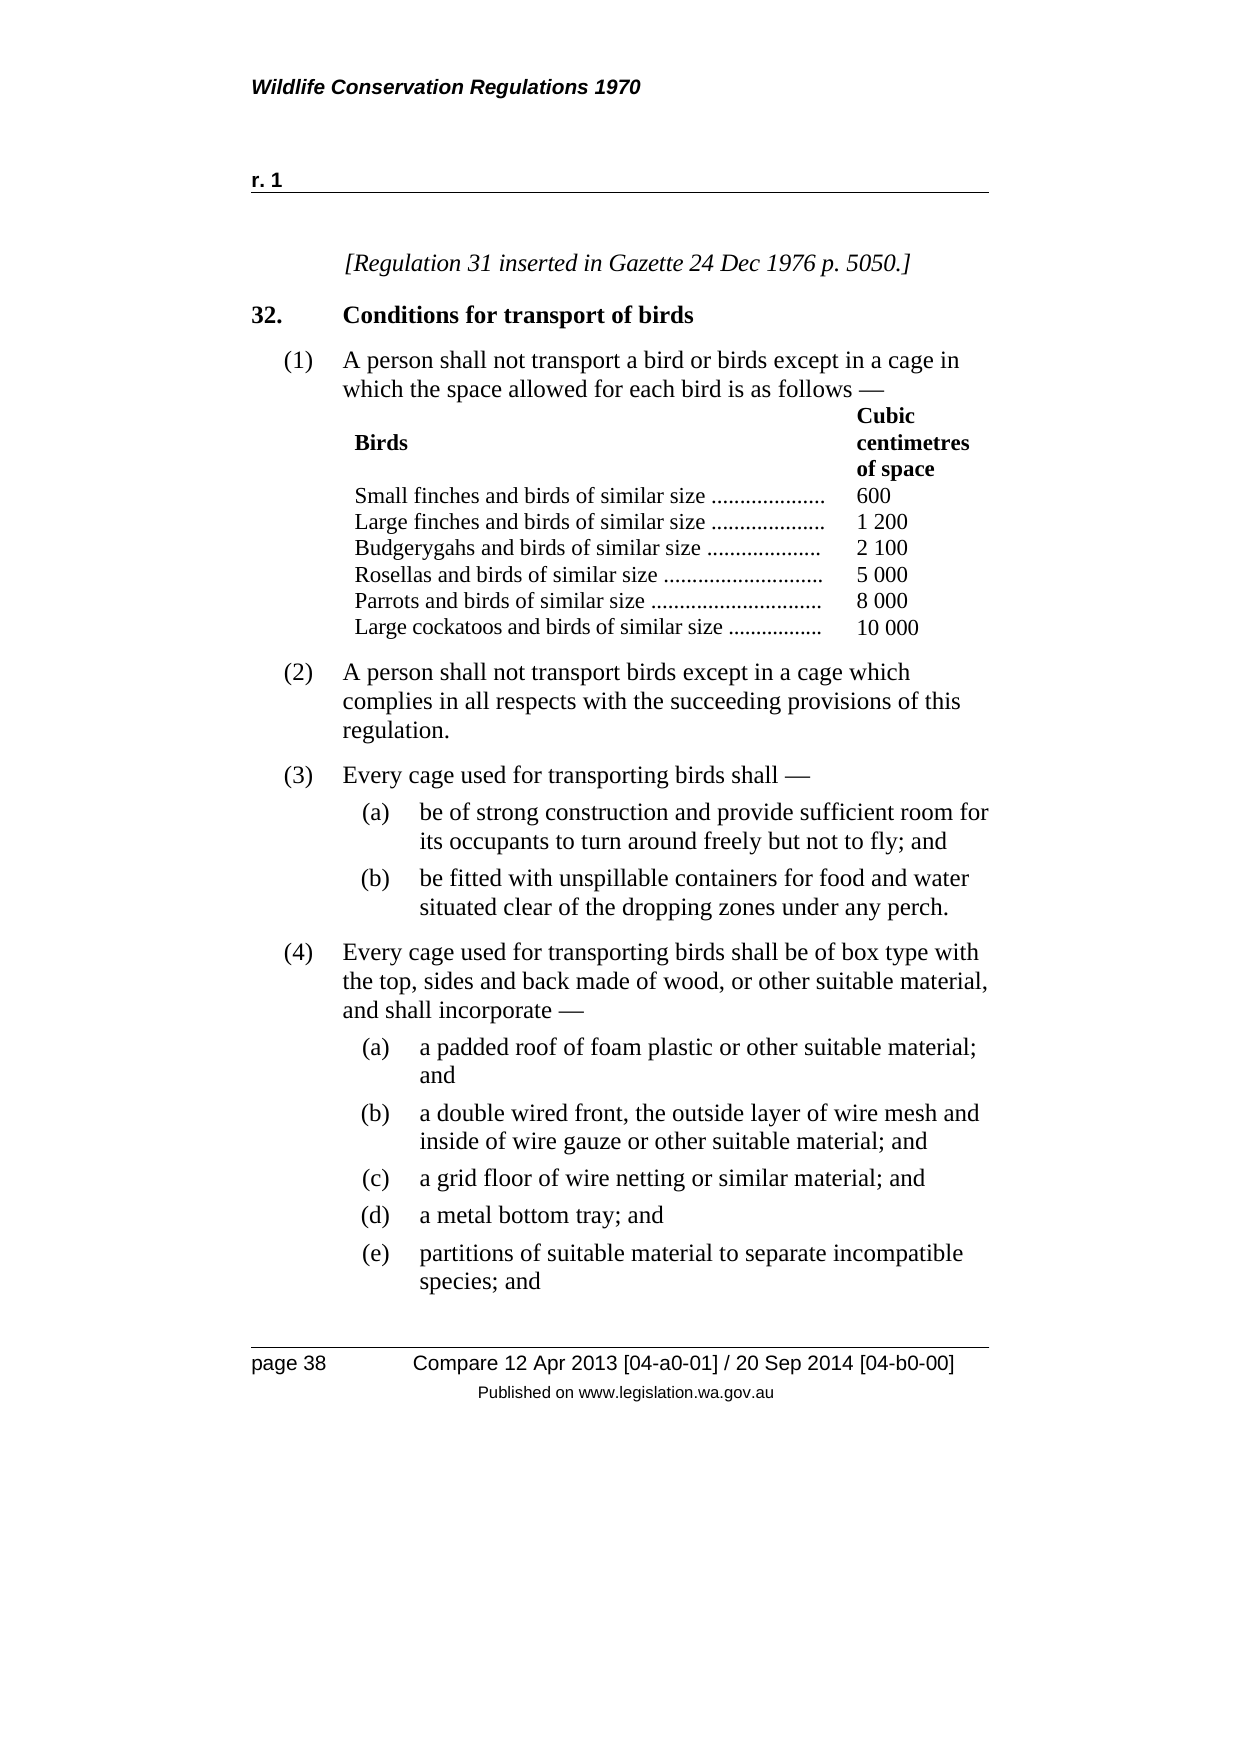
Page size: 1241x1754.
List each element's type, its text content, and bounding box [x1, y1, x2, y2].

text (a) a padded roof of foam plastic or other suitable material; and [251, 1032, 989, 1089]
text (b) a double wired front, the outside layer of wire mesh and inside of wire gauze or other suitable material; and [251, 1098, 989, 1155]
table_cell Large cockatoos and birds of similar size ................. [325, 614, 856, 641]
subtitle 32. Conditions for transport of birds [251, 300, 989, 328]
table_header Birds [325, 403, 856, 482]
table_cell 5 000 [856, 561, 989, 587]
text (a) be of strong construction and provide sufficient room for its occupants to turn around freely but not to fly; and [251, 797, 989, 855]
text (1) A person shall not transport a bird or birds except in a cage in which the space allowed for each bird is as follows — [251, 345, 989, 403]
table_cell 600 [856, 482, 989, 508]
table_cell 10 000 [856, 614, 989, 641]
text [Regulation 31 inserted in Gazette 24 Dec 1976 p. 5050.] [251, 248, 989, 277]
text (e) partitions of suitable material to separate incompatible species; and [251, 1238, 989, 1295]
text (d) a metal bottom tray; and [251, 1201, 989, 1229]
table_header Cubic centimetres of space [856, 403, 989, 482]
text (2) A person shall not transport birds except in a cage which complies in all respects with the succeeding provisions of this regulation. [251, 657, 989, 743]
table_cell Parrots and birds of similar size .............................. [325, 587, 856, 613]
table_cell Budgerygahs and birds of similar size .................... [325, 534, 856, 561]
text (b) be fitted with unspillable containers for food and water situated clear of the dropping zones under any perch. [251, 863, 989, 921]
table_cell Small finches and birds of similar size .................... [325, 482, 856, 508]
table_cell Rosellas and birds of similar size ............................ [325, 561, 856, 587]
table_cell 1 200 [856, 508, 989, 534]
text (4) Every cage used for transporting birds shall be of box type with the top, sides and back made of wood, or other suitable material, and shall incorporate — [251, 937, 989, 1023]
table_cell 8 000 [856, 587, 989, 613]
text (3) Every cage used for transporting birds shall — [251, 760, 989, 789]
table_cell 2 100 [856, 534, 989, 561]
text (c) a grid floor of wire netting or similar material; and [251, 1163, 989, 1192]
table_cell Large finches and birds of similar size .................... [325, 508, 856, 534]
